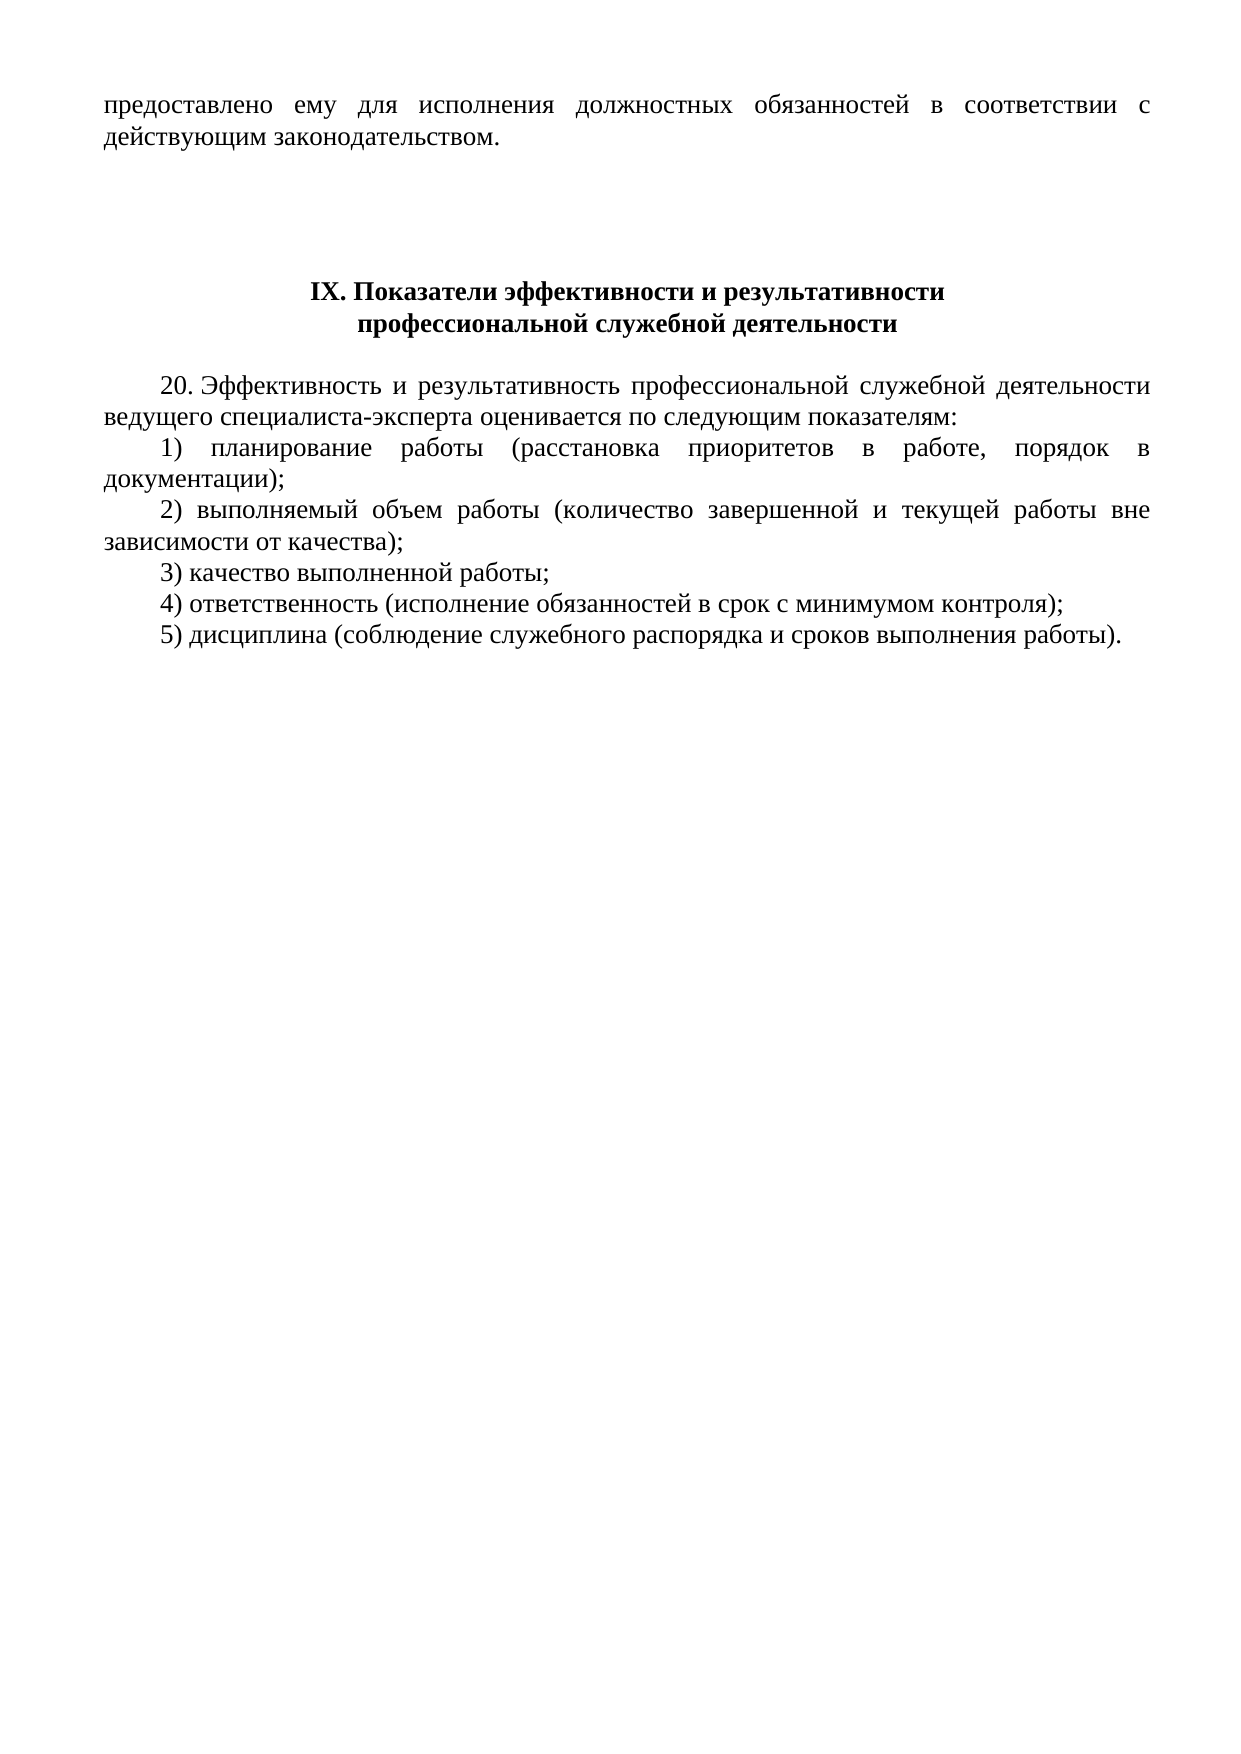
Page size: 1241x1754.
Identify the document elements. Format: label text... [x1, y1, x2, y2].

text 20. Эффективность и результативность профессиональной служебной деятельности ведущего специалиста-эксперта оценивается по следующим показателям: [103, 369, 1152, 431]
text 2) выполняемый объем работы (количество завершенной и текущей работы вне зависимости от качества); [103, 493, 1152, 556]
text 3) качество выполненной работы; [103, 556, 1152, 587]
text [103, 89, 1152, 151]
text 4) ответственность (исполнение обязанностей в срок с минимумом контроля); [103, 587, 1152, 618]
text 1) планирование работы (расстановка приоритетов в работе, порядок в документации); [103, 431, 1152, 493]
text профессиональной служебной деятельности [103, 307, 1152, 338]
text IX. Показатели эффективности и результативности [103, 276, 1152, 307]
text 5) дисциплина (соблюдение служебного распорядка и сроков выполнения работы). [103, 618, 1152, 649]
